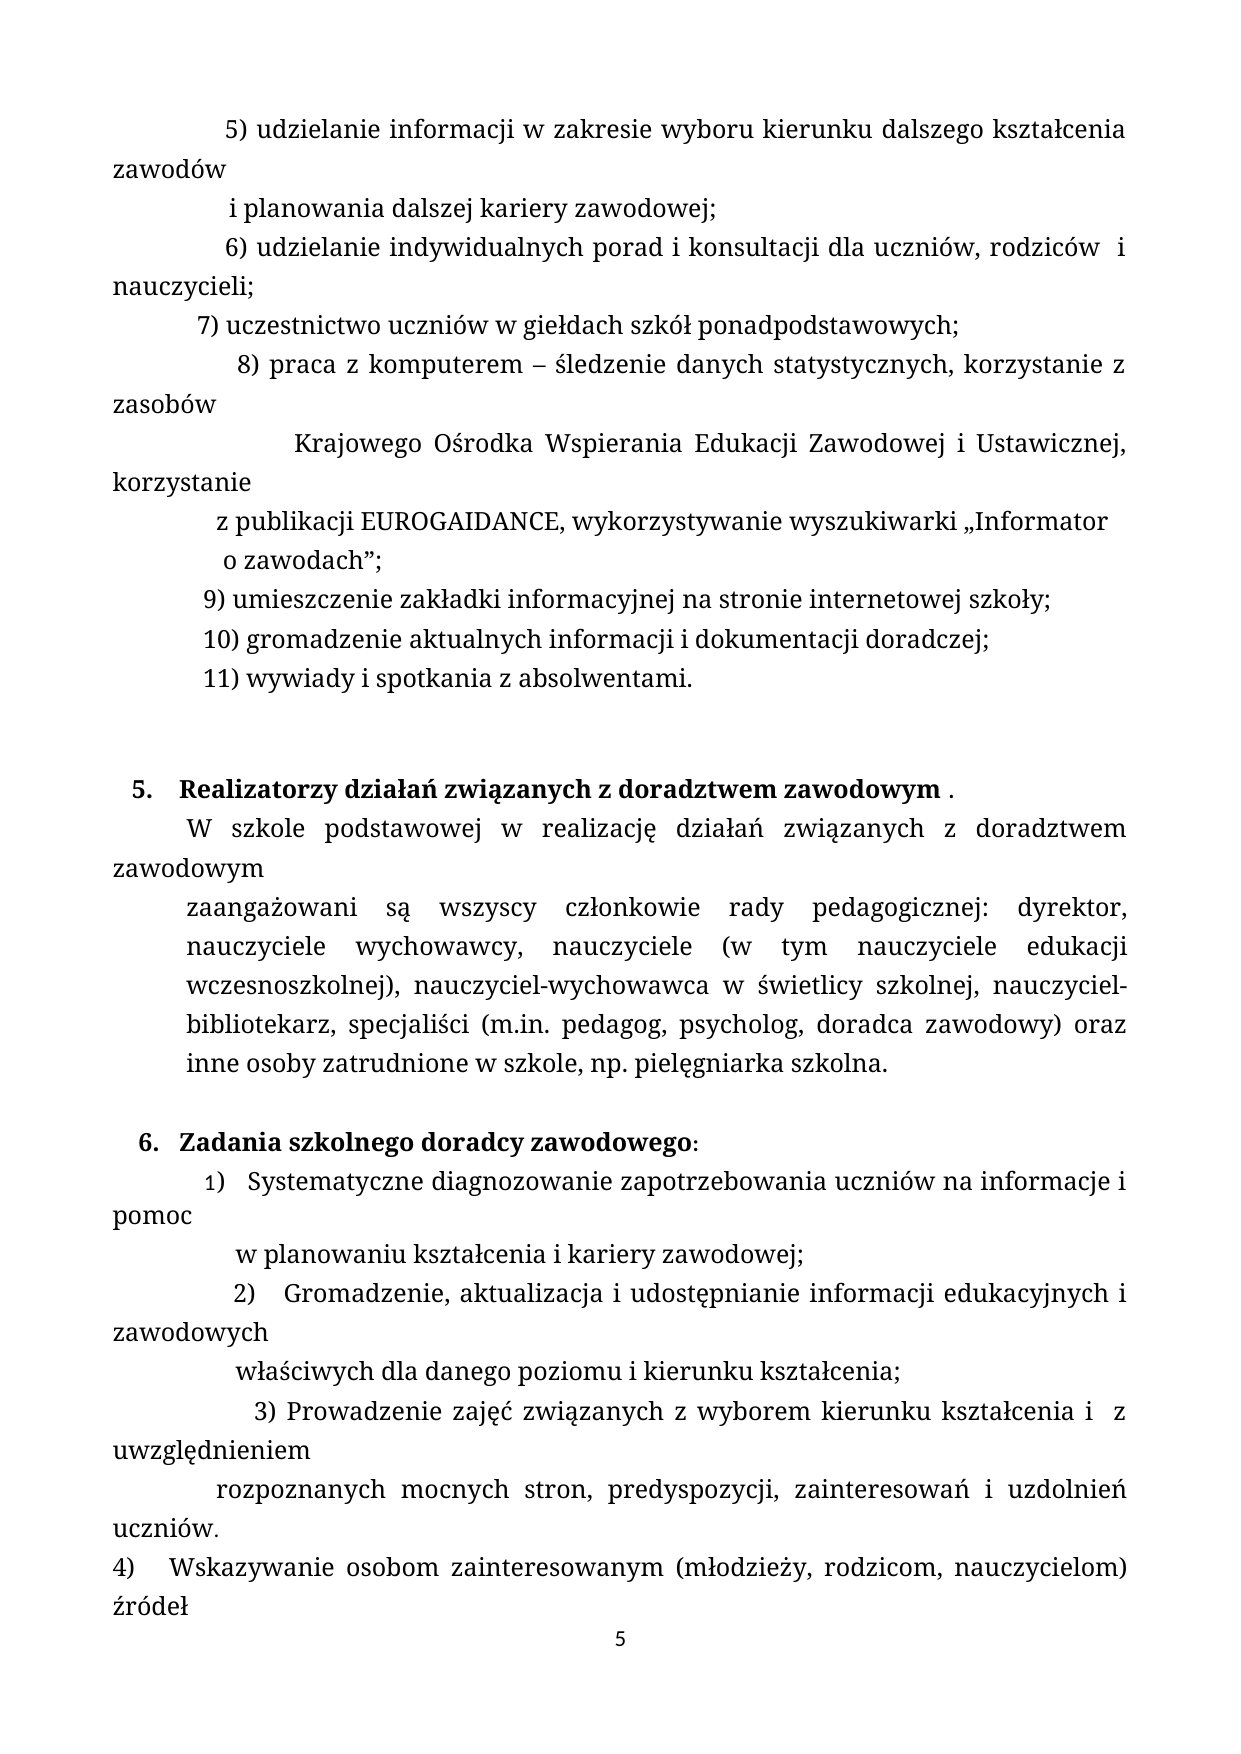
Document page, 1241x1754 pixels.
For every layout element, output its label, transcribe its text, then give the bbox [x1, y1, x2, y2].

text o zawodach”; [112, 543, 1128, 577]
text właściwych dla danego poziomu i kierunku kształcenia; [112, 1354, 1128, 1388]
text Krajowego Ośrodka Wspierania Edukacji Zawodowej i Ustawicznej, korzystanie [112, 426, 1128, 499]
text rozpoznanych mocnych stron, predyspozycji, zainteresowań i uzdolnień uczniów. [112, 1471, 1128, 1545]
text 6. Zadania szkolnego doradcy zawodowego: [112, 1124, 1128, 1158]
text 7) uczestnictwo uczniów w giełdach szkół ponadpodstawowych; [112, 308, 1128, 342]
text w planowaniu kształcenia i kariery zawodowej; [112, 1237, 1128, 1271]
text W szkole podstawowej w realizację działań związanych z doradztwem zawodowym [112, 811, 1128, 884]
text i planowania dalszej kariery zawodowej; [112, 191, 1128, 224]
text 3) Prowadzenie zajęć związanych z wyborem kierunku kształcenia i z uwzględnieniem [112, 1393, 1128, 1466]
text 5. Realizatorzy działań związanych z doradztwem zawodowym . [112, 772, 1128, 806]
text 8) praca z komputerem – śledzenie danych statystycznych, korzystanie z zasobów [112, 347, 1128, 420]
text 6) udzielanie indywidualnych porad i konsultacji dla uczniów, rodziców i nauczycieli; [112, 230, 1128, 303]
text z publikacji EUROGAIDANCE, wykorzystywanie wyszukiwarki „Informator [112, 504, 1128, 538]
text 5) udzielanie informacji w zakresie wyboru kierunku dalszego kształcenia zawodów [112, 112, 1128, 185]
text 4) Wskazywanie osobom zainteresowanym (młodzieży, rodzicom, nauczycielom) źródeł [112, 1550, 1128, 1623]
text 9) umieszczenie zakładki informacyjnej na stronie internetowej szkoły; [112, 582, 1128, 616]
text 2) Gromadzenie, aktualizacja i udostępnianie informacji edukacyjnych i zawodowych [112, 1276, 1128, 1349]
text 11) wywiady i spotkania z absolwentami. [112, 661, 1128, 694]
text 10) gromadzenie aktualnych informacji i dokumentacji doradczej; [112, 621, 1128, 655]
text zaangażowani są wszyscy członkowie rady pedagogicznej: dyrektor, nauczyciele wychowawcy, nauczyciele (w tym nauczyciele edukacji wczesnoszkolnej), nauczyciel-wychowawca w świetlicy szkolnej, nauczyciel-bibliotekarz, specjaliści (m.in. pedagog, psycholog, doradca zawodowy) oraz inne osoby zatrudnione w szkole, np. pielęgniarka szkolna. [186, 889, 1128, 1080]
text 1) Systematyczne diagnozowanie zapotrzebowania uczniów na informacje i pomoc [112, 1164, 1128, 1232]
